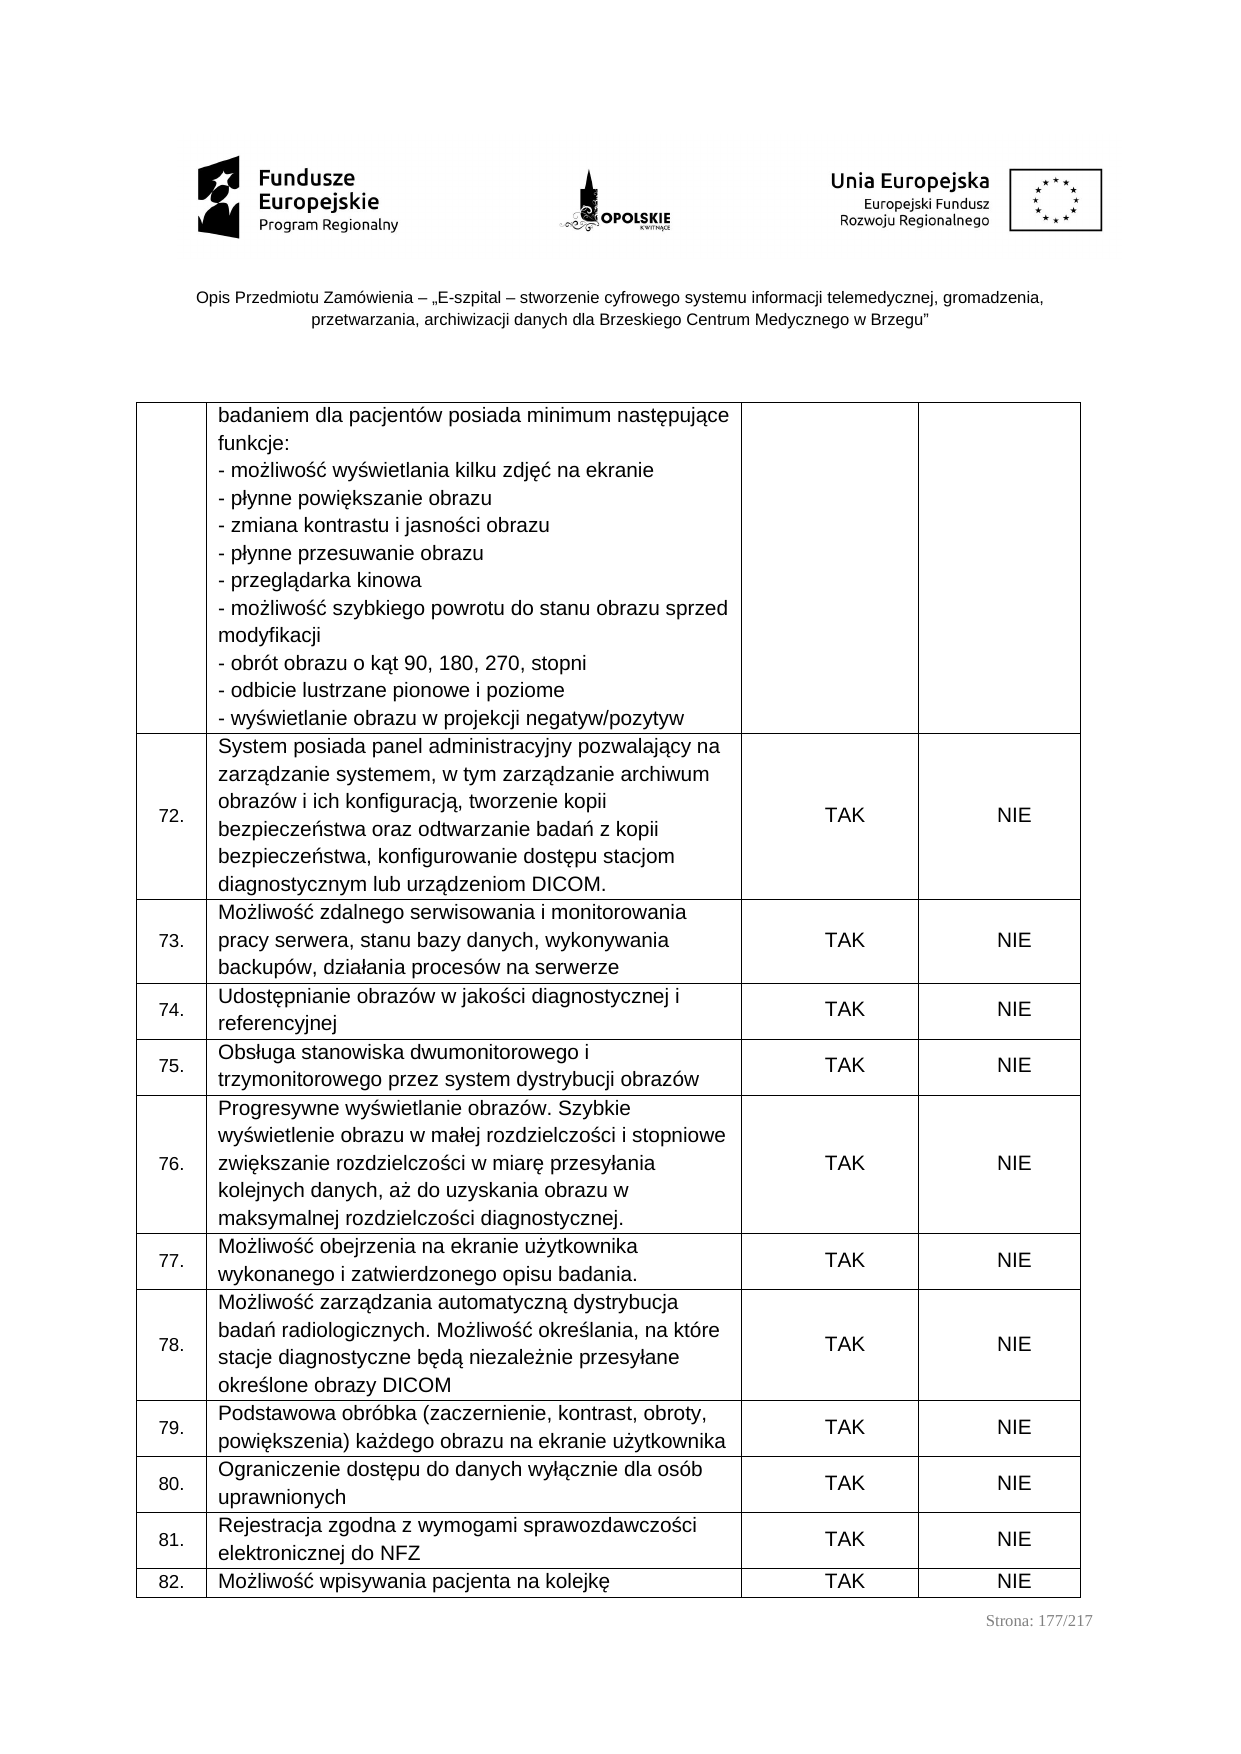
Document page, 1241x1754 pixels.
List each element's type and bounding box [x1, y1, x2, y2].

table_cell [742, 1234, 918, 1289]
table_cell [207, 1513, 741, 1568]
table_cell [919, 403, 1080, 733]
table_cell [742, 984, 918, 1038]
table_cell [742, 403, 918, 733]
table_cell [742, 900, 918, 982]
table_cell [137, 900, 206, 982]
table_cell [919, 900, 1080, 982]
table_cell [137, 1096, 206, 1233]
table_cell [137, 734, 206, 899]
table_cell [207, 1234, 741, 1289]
picture [177, 134, 1123, 259]
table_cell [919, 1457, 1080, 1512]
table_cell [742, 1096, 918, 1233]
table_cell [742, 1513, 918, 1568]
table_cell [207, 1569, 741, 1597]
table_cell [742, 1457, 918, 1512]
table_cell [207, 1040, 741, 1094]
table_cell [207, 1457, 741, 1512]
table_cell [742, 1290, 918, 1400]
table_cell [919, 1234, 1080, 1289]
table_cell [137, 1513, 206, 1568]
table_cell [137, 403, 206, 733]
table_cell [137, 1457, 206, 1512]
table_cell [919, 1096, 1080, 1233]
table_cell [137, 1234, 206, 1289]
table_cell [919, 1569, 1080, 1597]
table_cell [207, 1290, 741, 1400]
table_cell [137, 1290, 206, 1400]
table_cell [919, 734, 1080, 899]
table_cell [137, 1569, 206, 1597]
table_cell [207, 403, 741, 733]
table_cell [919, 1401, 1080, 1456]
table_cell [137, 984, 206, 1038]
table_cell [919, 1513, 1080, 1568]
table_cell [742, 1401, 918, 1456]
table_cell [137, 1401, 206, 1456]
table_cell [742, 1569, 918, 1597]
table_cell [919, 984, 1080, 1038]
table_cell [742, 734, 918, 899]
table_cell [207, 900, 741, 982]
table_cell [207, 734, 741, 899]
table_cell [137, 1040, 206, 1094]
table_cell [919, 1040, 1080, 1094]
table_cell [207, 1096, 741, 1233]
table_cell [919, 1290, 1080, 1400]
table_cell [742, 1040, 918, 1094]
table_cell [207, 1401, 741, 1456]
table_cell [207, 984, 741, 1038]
